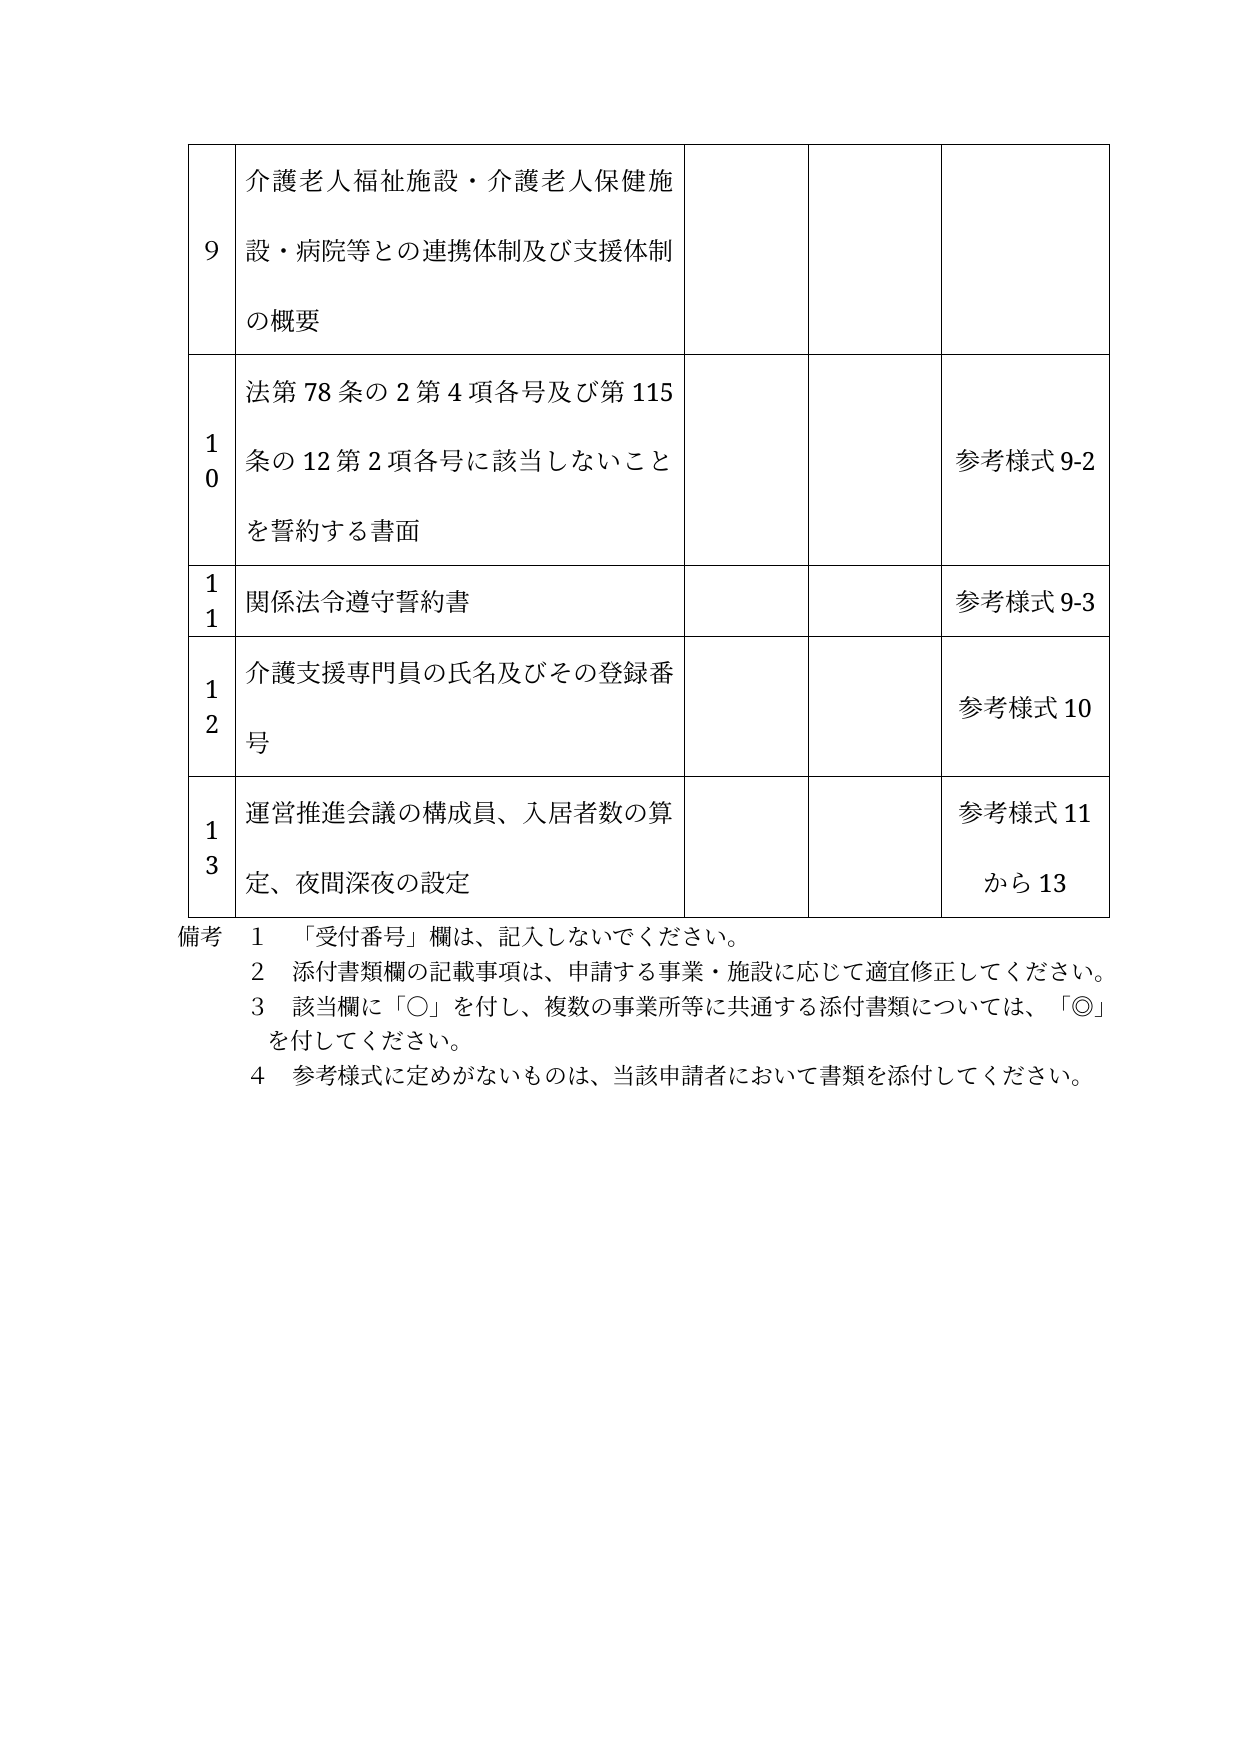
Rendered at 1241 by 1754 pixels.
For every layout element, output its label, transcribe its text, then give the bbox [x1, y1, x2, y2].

table_cell 介護老人福祉施設・介護老人保健施設・病院等との連携体制及び支援体制の概要 [236, 145, 684, 354]
table_cell [809, 355, 941, 565]
table_cell 12 [189, 637, 235, 776]
table_cell 13 [189, 777, 235, 917]
table_cell [809, 637, 941, 776]
table_cell 参考様式11から13 [942, 777, 1109, 917]
table_cell [809, 566, 941, 636]
table_cell ９ [189, 145, 235, 354]
table_cell 法第78条の2第4項各号及び第115条の12第2項各号に該当しないことを誓約する書面 [236, 355, 684, 565]
table_cell 10 [189, 355, 235, 565]
table_cell [685, 145, 808, 354]
text 備考 １ 「受付番号」欄は、記入しないでください。 [177, 918, 1063, 953]
table_cell 介護支援専門員の氏名及びその登録番号 [236, 637, 684, 776]
text ３ 該当欄に「○」を付し、複数の事業所等に共通する添付書類については、「◎」 [177, 988, 1137, 1022]
table_cell [685, 566, 808, 636]
table_cell [685, 355, 808, 565]
text を付してください。 [252, 1022, 1137, 1057]
table_cell [809, 777, 941, 917]
table_cell [942, 145, 1109, 354]
table_cell 参考様式10 [942, 637, 1109, 776]
text ２ 添付書類欄の記載事項は、申請する事業・施設に応じて適宜修正してください。 [177, 953, 1137, 988]
table_cell 参考様式9-3 [942, 566, 1109, 636]
table_cell [685, 777, 808, 917]
text ４ 参考様式に定めがないものは、当該申請者において書類を添付してください。 [177, 1057, 1122, 1092]
table_cell [809, 145, 941, 354]
table_cell [685, 637, 808, 776]
table_cell 参考様式9-2 [942, 355, 1109, 565]
table_cell 運営推進会議の構成員、入居者数の算定、夜間深夜の設定 [236, 777, 684, 917]
table_cell 関係法令遵守誓約書 [236, 566, 684, 636]
table_cell 11 [189, 566, 235, 636]
